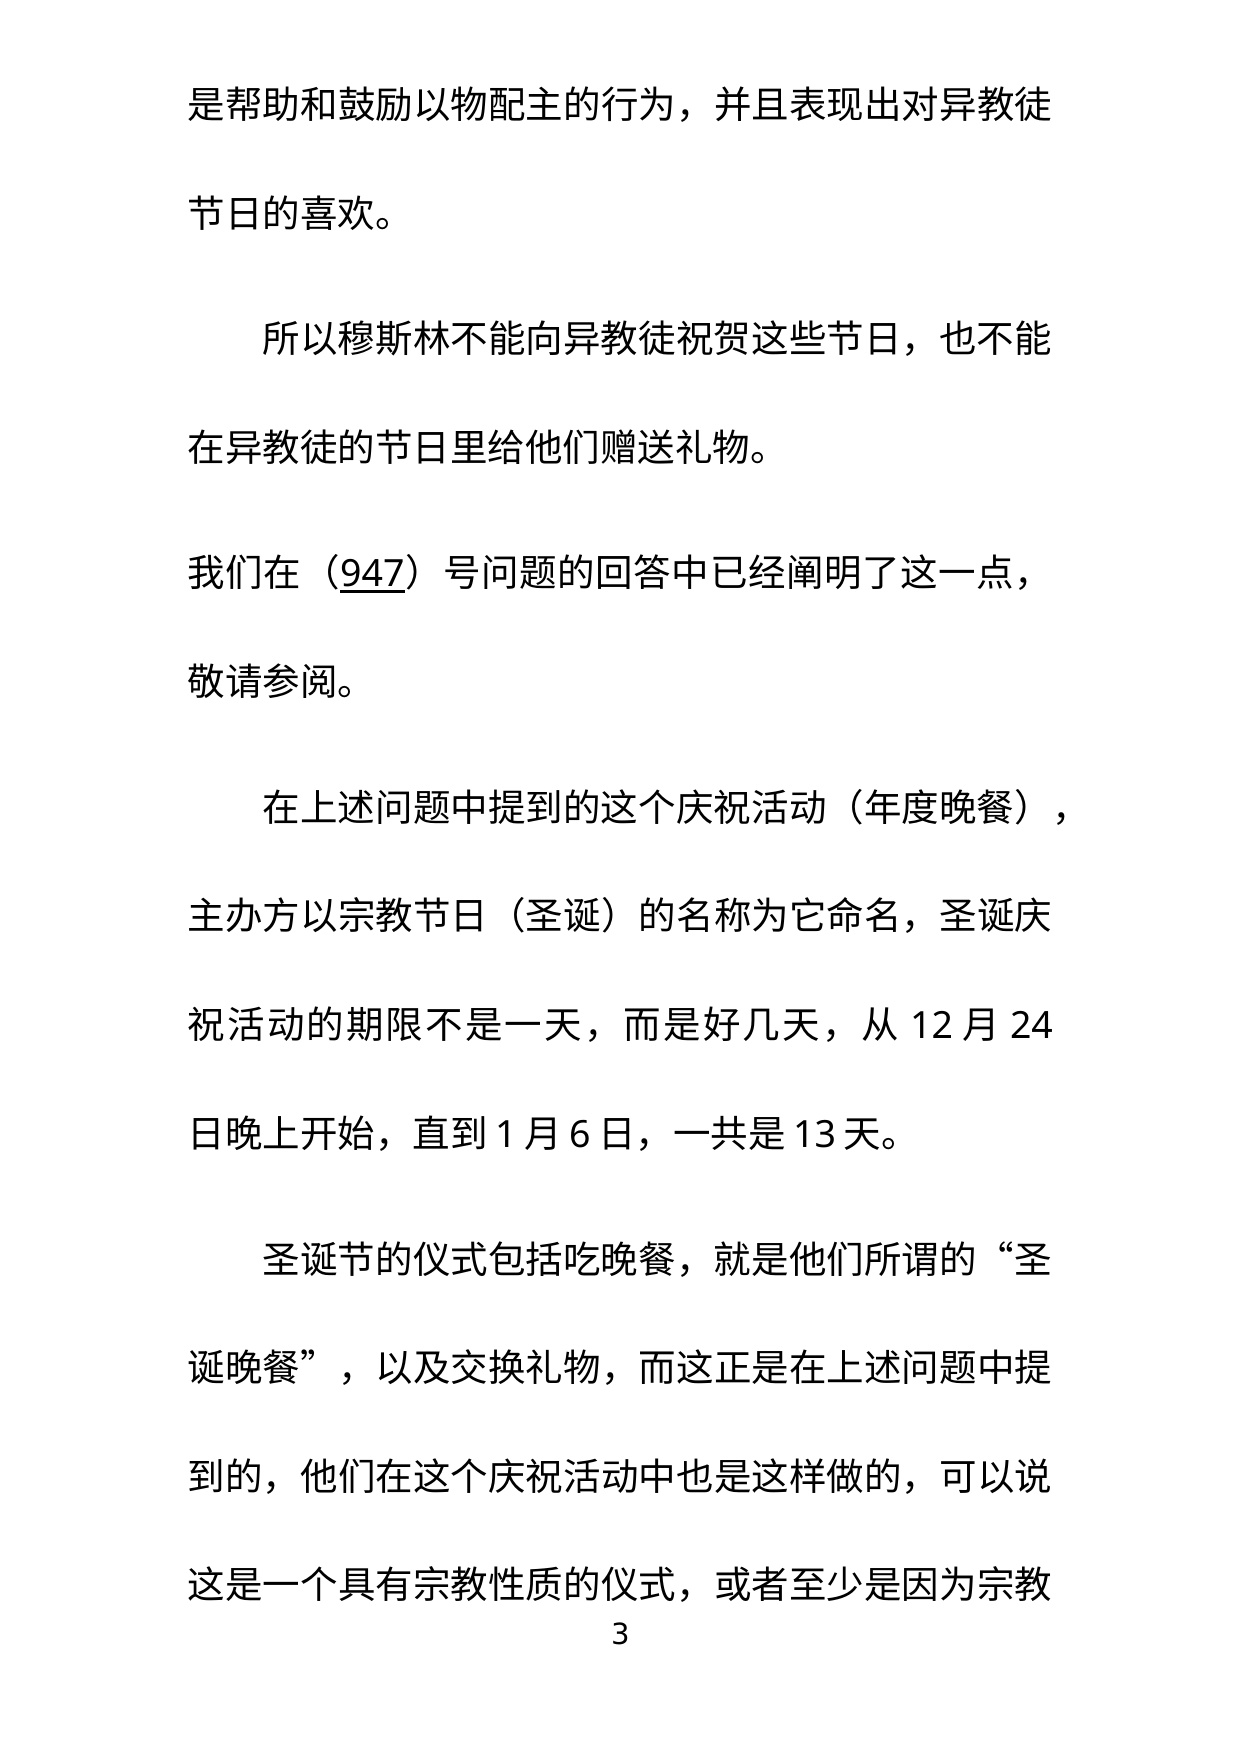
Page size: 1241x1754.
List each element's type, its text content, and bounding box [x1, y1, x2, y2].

text 我们在（947）号问题的回答中已经阐明了这一点，敬请参阅。 [187, 543, 1053, 706]
text 所以穆斯林不能向异教徒祝贺这些节日，也不能在异教徒的节日里给他们赠送礼物。 [187, 309, 1053, 472]
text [187, 75, 1053, 238]
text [187, 1229, 1053, 1609]
text 在上述问题中提到的这个庆祝活动（年度晚餐），主办方以宗教节日（圣诞）的名称为它命名，圣诞庆祝活动的期限不是一天，而是好几天，从12月24日晚上开始，直到1月6日，一共是13天。 [187, 778, 1053, 1158]
